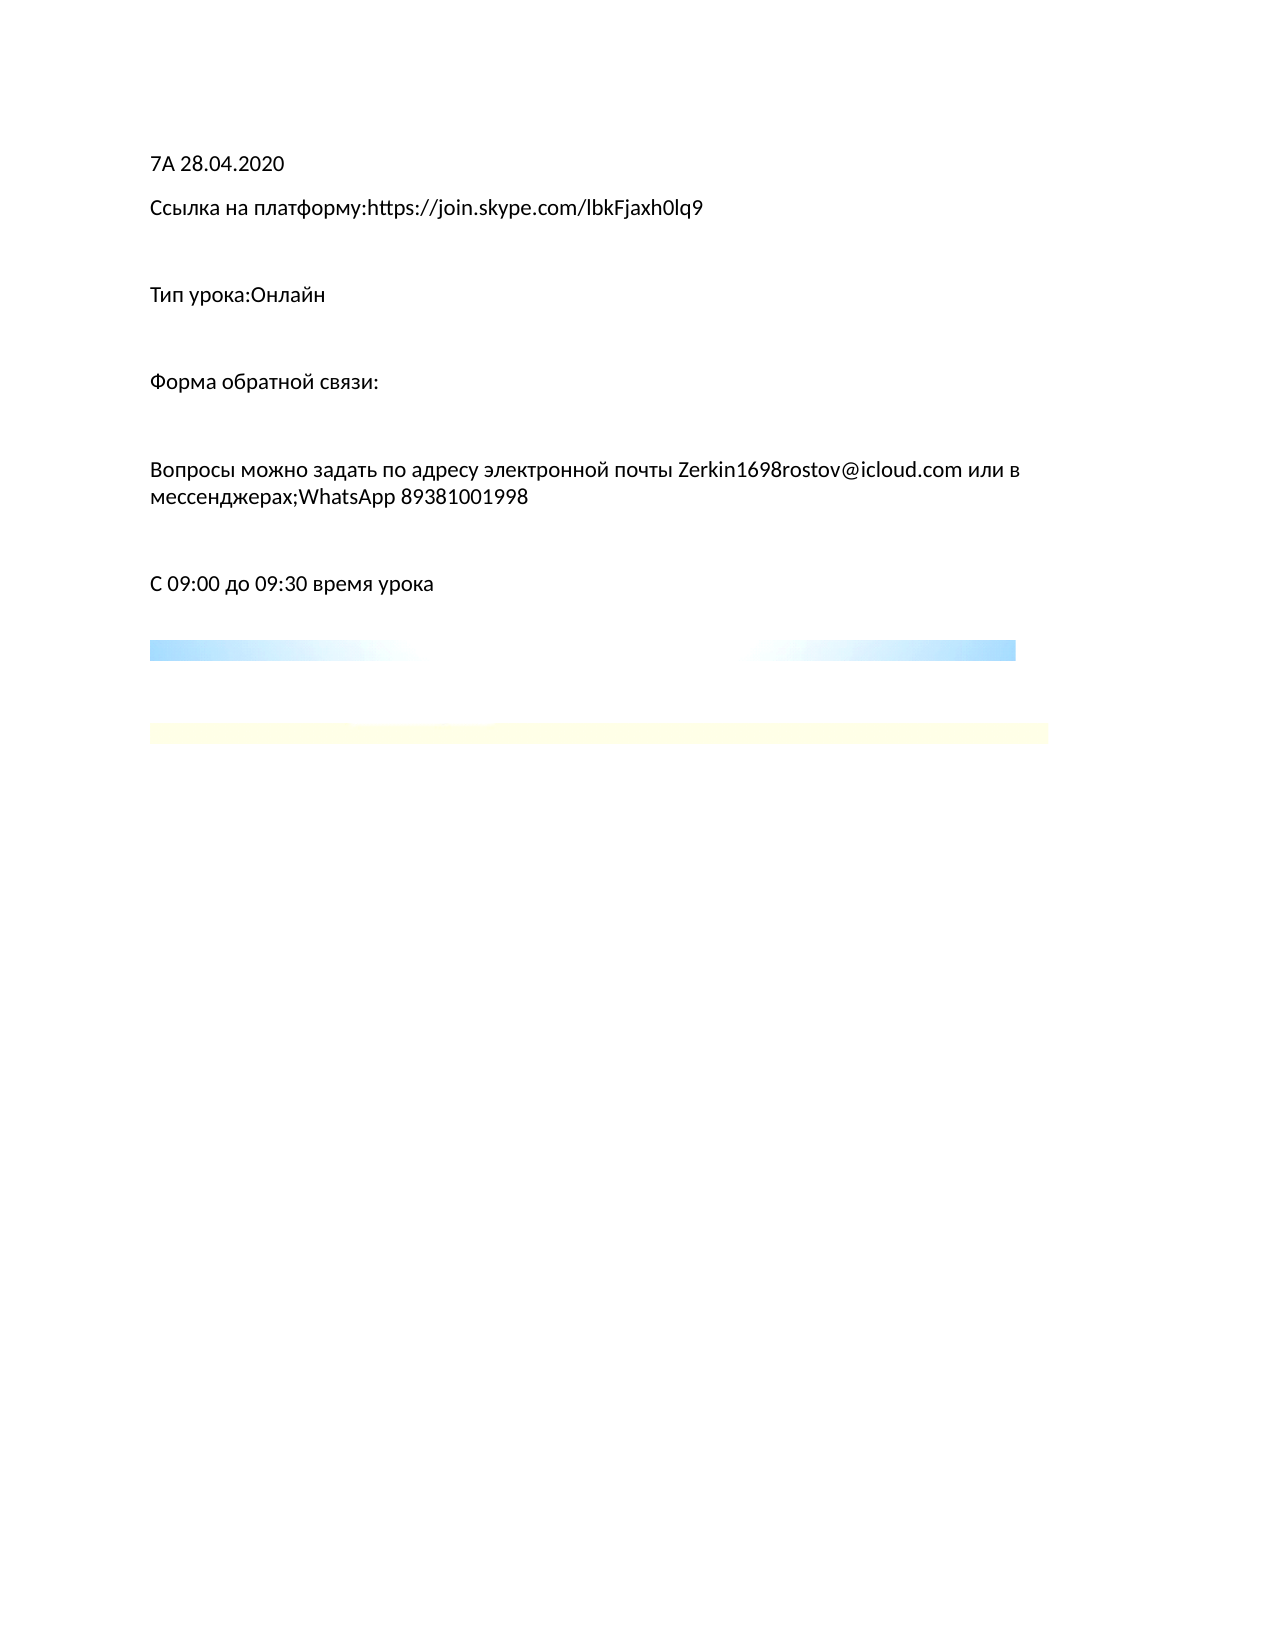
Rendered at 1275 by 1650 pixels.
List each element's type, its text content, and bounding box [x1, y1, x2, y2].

text С 09:00 до 09:30 время урока [150, 570, 1125, 597]
text Вопросы можно задать по адресу электронной почты Zerkin1698rostov@icloud.com или в мессенджерах;WhatsApp 89381001998 [150, 456, 1125, 509]
text Ссылка на платформу:https://join.skype.com/lbkFjaxh0lq9 [150, 194, 1125, 221]
text 7А 28.04.2020 [150, 150, 1125, 177]
text Форма обратной связи: [150, 368, 1125, 395]
text Тип урока:Онлайн [150, 281, 1125, 308]
